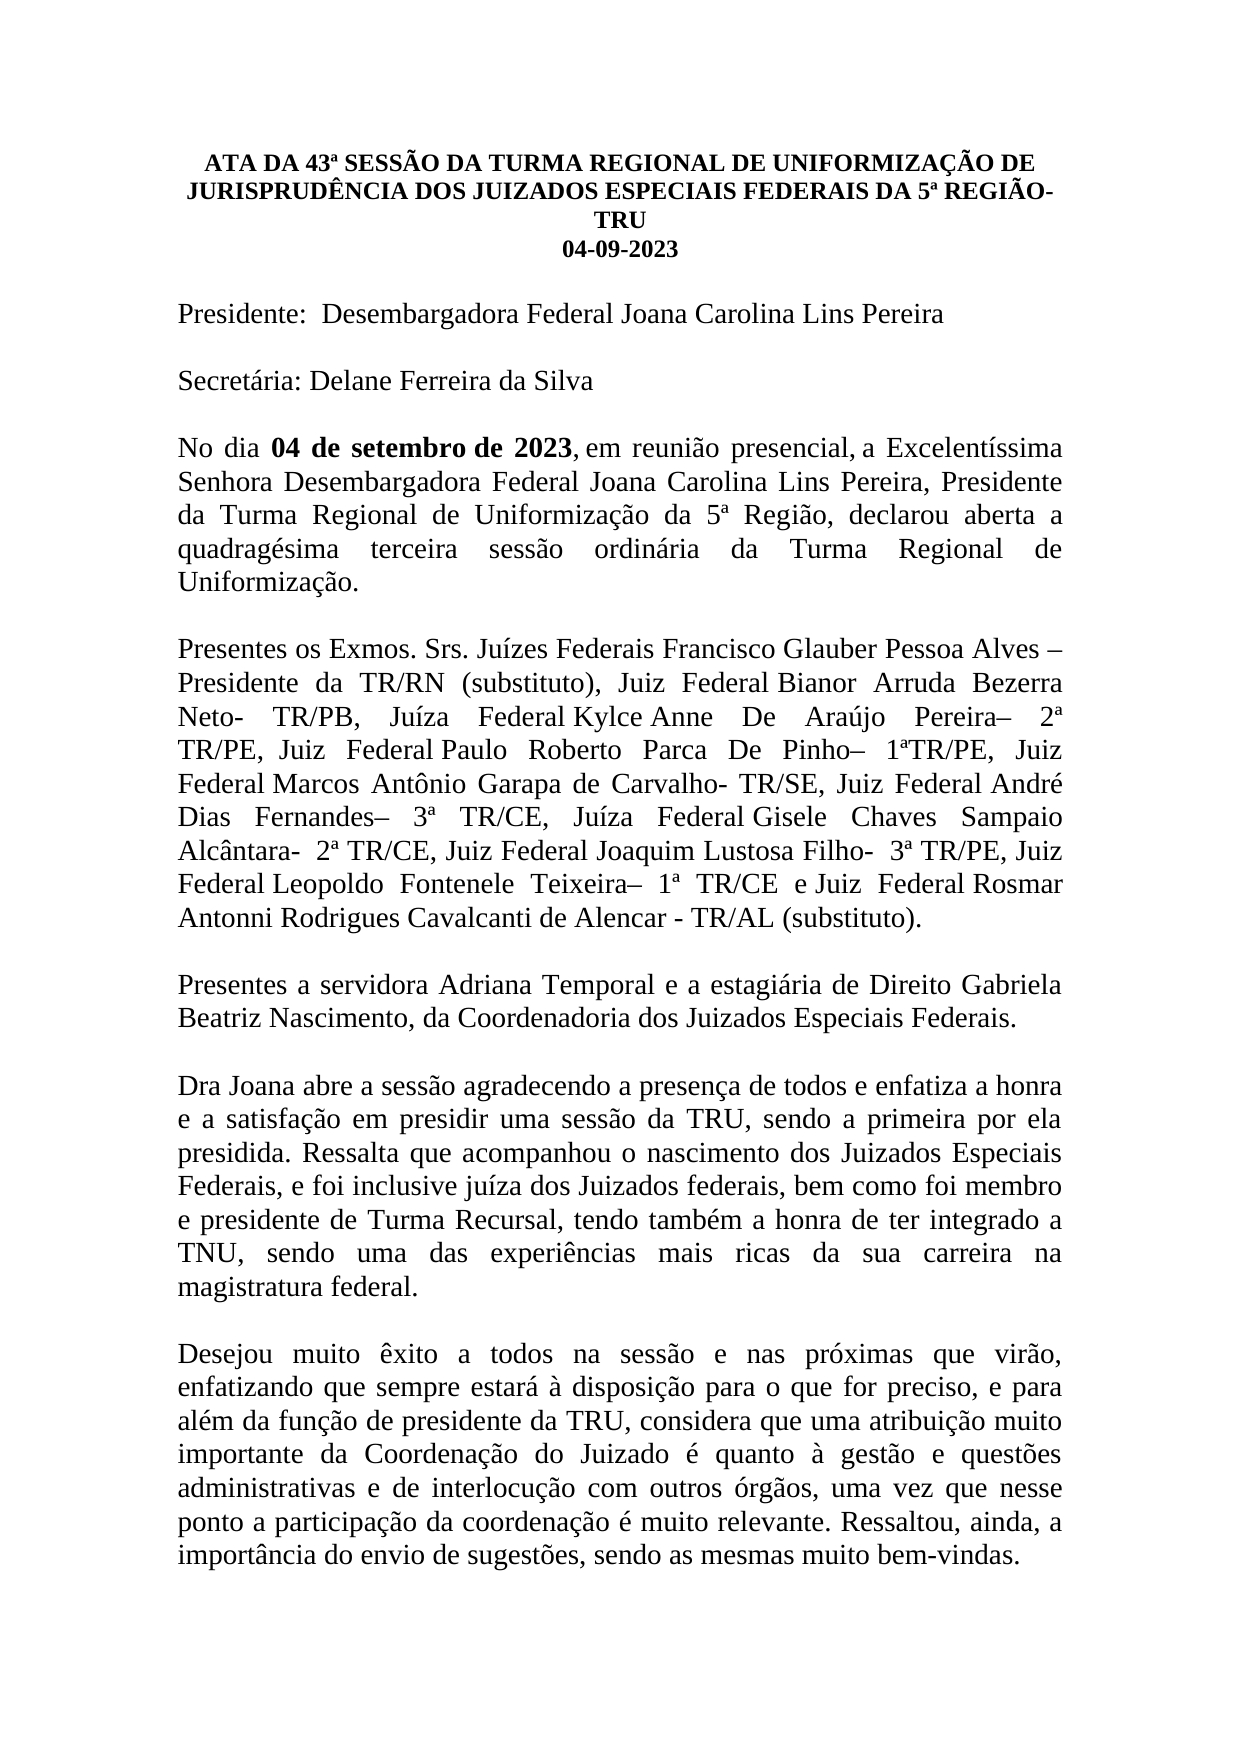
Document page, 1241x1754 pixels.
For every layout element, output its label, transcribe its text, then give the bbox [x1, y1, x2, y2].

text Presentes a servidora Adriana Temporal e a estagiária de Direito Gabriela Beatriz Nascimento, da Coordenadoria dos Juizados Especiais Federais. [177, 967, 1063, 1034]
text Secretária: Delane Ferreira da Silva [177, 363, 1063, 397]
text No dia 04 de setembro de 2023, em reunião presencial, a Excelentíssima Senhora Desembargadora Federal Joana Carolina Lins Pereira, Presidente da Turma Regional de Uniformização da 5ª Região, declarou aberta a quadragésima terceira sessão ordinária da Turma Regional de Uniformização. [177, 430, 1063, 598]
text 04-09-2023 [177, 234, 1063, 263]
text Desejou muito êxito a todos na sessão e nas próximas que virão, enfatizando que sempre estará à disposição para o que for preciso, e para além da função de presidente da TRU, considera que uma atribuição muito importante da Coordenação do Juizado é quanto à gestão e questões administrativas e de interlocução com outros órgãos, uma vez que nesse ponto a participação da coordenação é muito relevante. Ressaltou, ainda, a importância do envio de sugestões, sendo as mesmas muito bem-vindas. [177, 1336, 1063, 1571]
text Dra Joana abre a sessão agradecendo a presença de todos e enfatiza a honra e a satisfação em presidir uma sessão da TRU, sendo a primeira por ela presidida. Ressalta que acompanhou o nascimento dos Juizados Especiais Federais, e foi inclusive juíza dos Juizados federais, bem como foi membro e presidente de Turma Recursal, tendo também a honra de ter integrado a TNU, sendo uma das experiências mais ricas da sua carreira na magistratura federal. [177, 1068, 1063, 1302]
text Presidente: Desembargadora Federal Joana Carolina Lins Pereira [177, 296, 1063, 330]
text Presentes os Exmos. Srs. Juízes Federais Francisco Glauber Pessoa Alves – Presidente da TR/RN (substituto), Juiz Federal Bianor Arruda Bezerra Neto- TR/PB, Juíza Federal Kylce Anne De Araújo Pereira– 2ª TR/PE, Juiz Federal Paulo Roberto Parca De Pinho– 1ªTR/PE, Juiz Federal Marcos Antônio Garapa de Carvalho- TR/SE, Juiz Federal André Dias Fernandes– 3ª TR/CE, Juíza Federal Gisele Chaves Sampaio Alcântara- 2ª TR/CE, Juiz Federal Joaquim Lustosa Filho- 3ª TR/PE, Juiz Federal Leopoldo Fontenele Teixeira– 1ª TR/CE e Juiz Federal Rosmar Antonni Rodrigues Cavalcanti de Alencar - TR/AL (substituto). [177, 632, 1063, 933]
text ATA DA 43ª SESSÃO DA TURMA REGIONAL DE UNIFORMIZAÇÃO DE JURISPRUDÊNCIA DOS JUIZADOS ESPECIAIS FEDERAIS DA 5ª REGIÃO-TRU [177, 148, 1063, 234]
